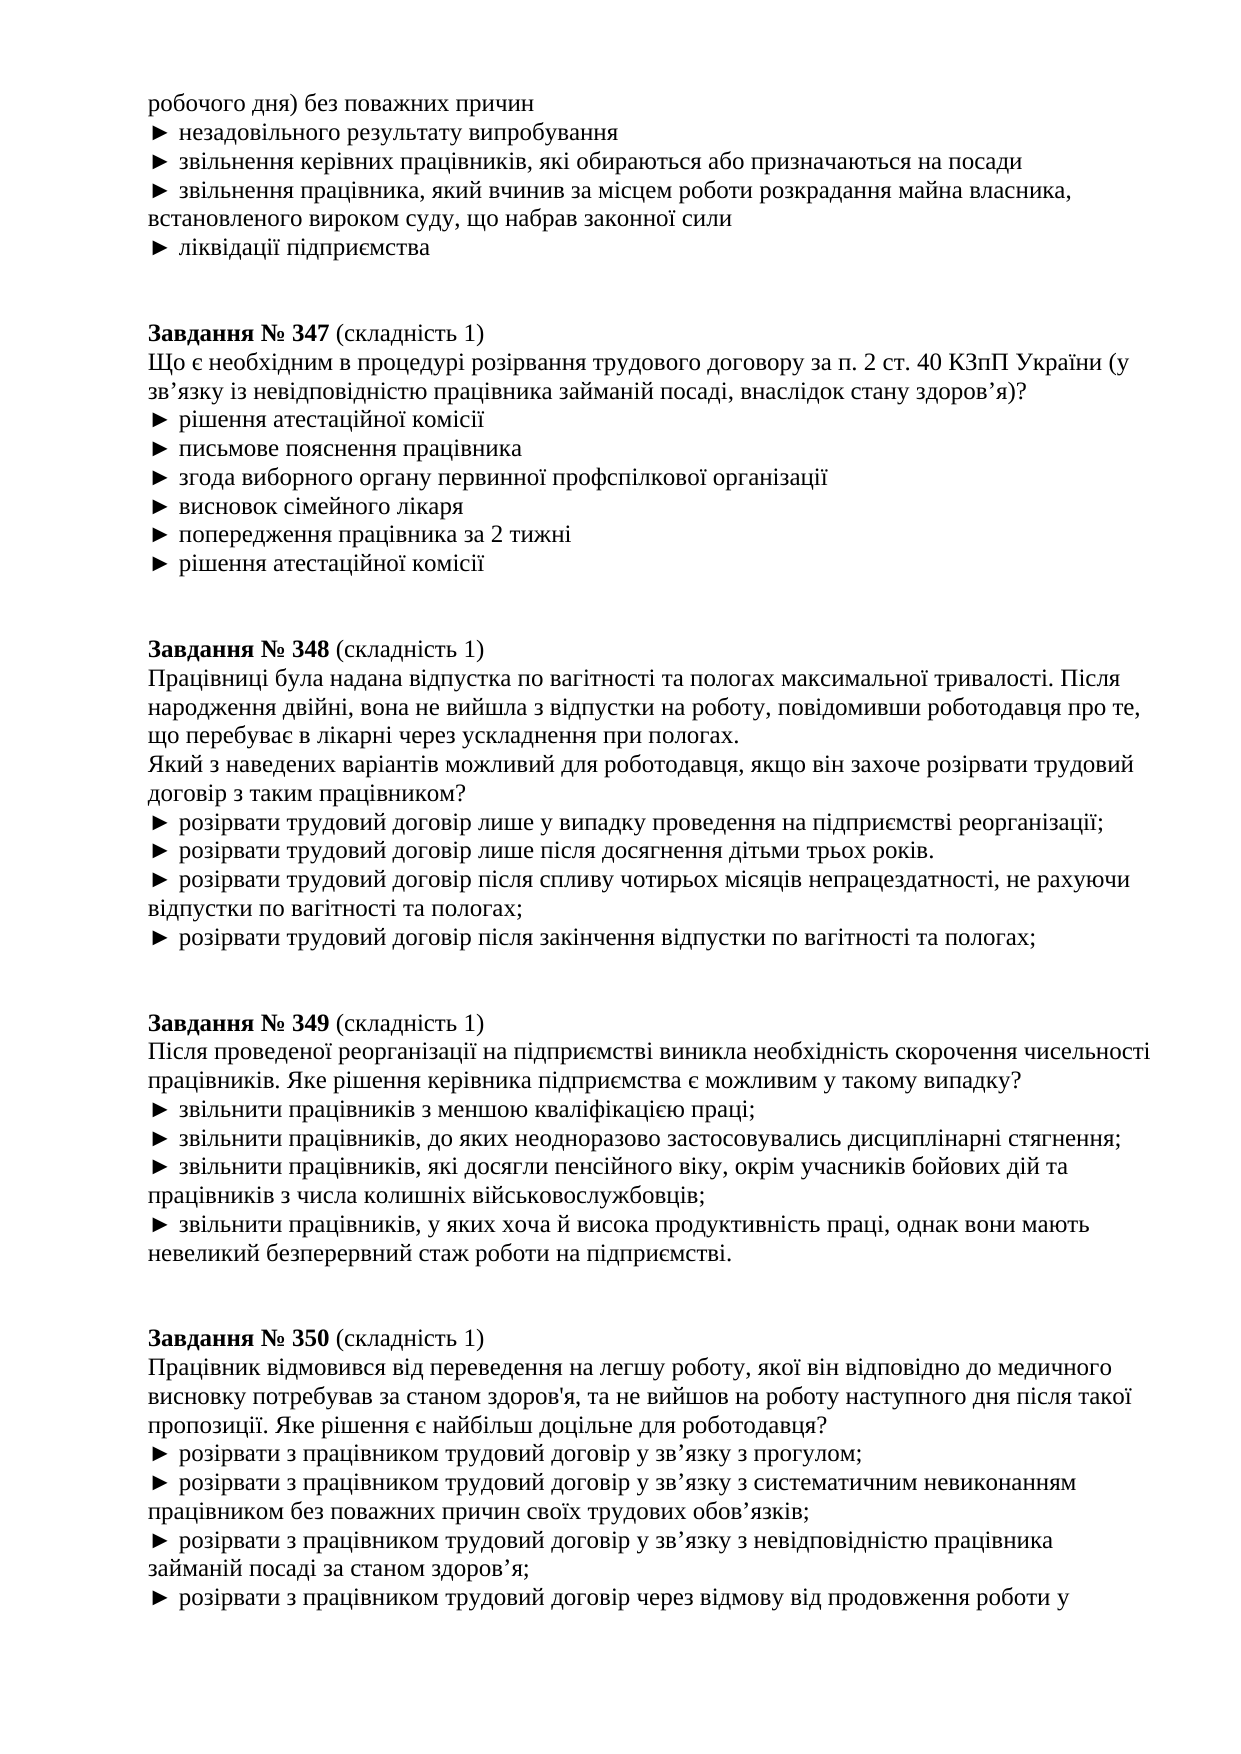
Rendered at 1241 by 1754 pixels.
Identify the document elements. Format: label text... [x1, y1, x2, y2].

text Завдання № 347 (складність 1) Що є необхідним в процедурі розірвання трудового договору за п. 2 ст. 40 КЗпП України (у зв’язку із невідповідністю працівника займаній посаді, внаслідок стану здоров’я)? ► рішення атестаційної комісії ► письмове пояснення працівника ► згода виборного органу первинної профспілкової організації ► висновок сімейного лікаря ► попередження працівника за 2 тижні ► рішення атестаційної комісії [148, 318, 1152, 605]
text Завдання № 349 (складність 1) Після проведеної реорганізації на підприємстві виникла необхідність скорочення чисельності працівників. Яке рішення керівника підприємства є можливим у такому випадку? ► звільнити працівників з меншою кваліфікацією праці; ► звільнити працівників, до яких неодноразово застосовувались дисциплінарні стягнення; ► звільнити працівників, які досягли пенсійного віку, окрім учасників бойових дій та працівників з числа колишніх військовослужбовців; ► звільнити працівників, у яких хоча й висока продуктивність праці, однак вони мають невеликий безперервний стаж роботи на підприємстві. [148, 1008, 1152, 1294]
text Завдання № 348 (складність 1) Працівниці була надана відпустка по вагітності та пологах максимальної тривалості. Після народження двійні, вона не вийшла з відпустки на роботу, повідомивши роботодавця про те, що перебуває в лікарні через ускладнення при пологах. Який з наведених варіантів можливий для роботодавця, якщо він захоче розірвати трудовий договір з таким працівником? ► розірвати трудовий договір лише у випадку проведення на підприємстві реорганізації; ► розірвати трудовий договір лише після досягнення дітьми трьох років. ► розірвати трудовий договір після спливу чотирьох місяців непрацездатності, не рахуючи відпустки по вагітності та пологах; ► розірвати трудовий договір після закінчення відпустки по вагітності та пологах; [148, 634, 1152, 978]
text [148, 1323, 1152, 1611]
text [148, 88, 1152, 289]
